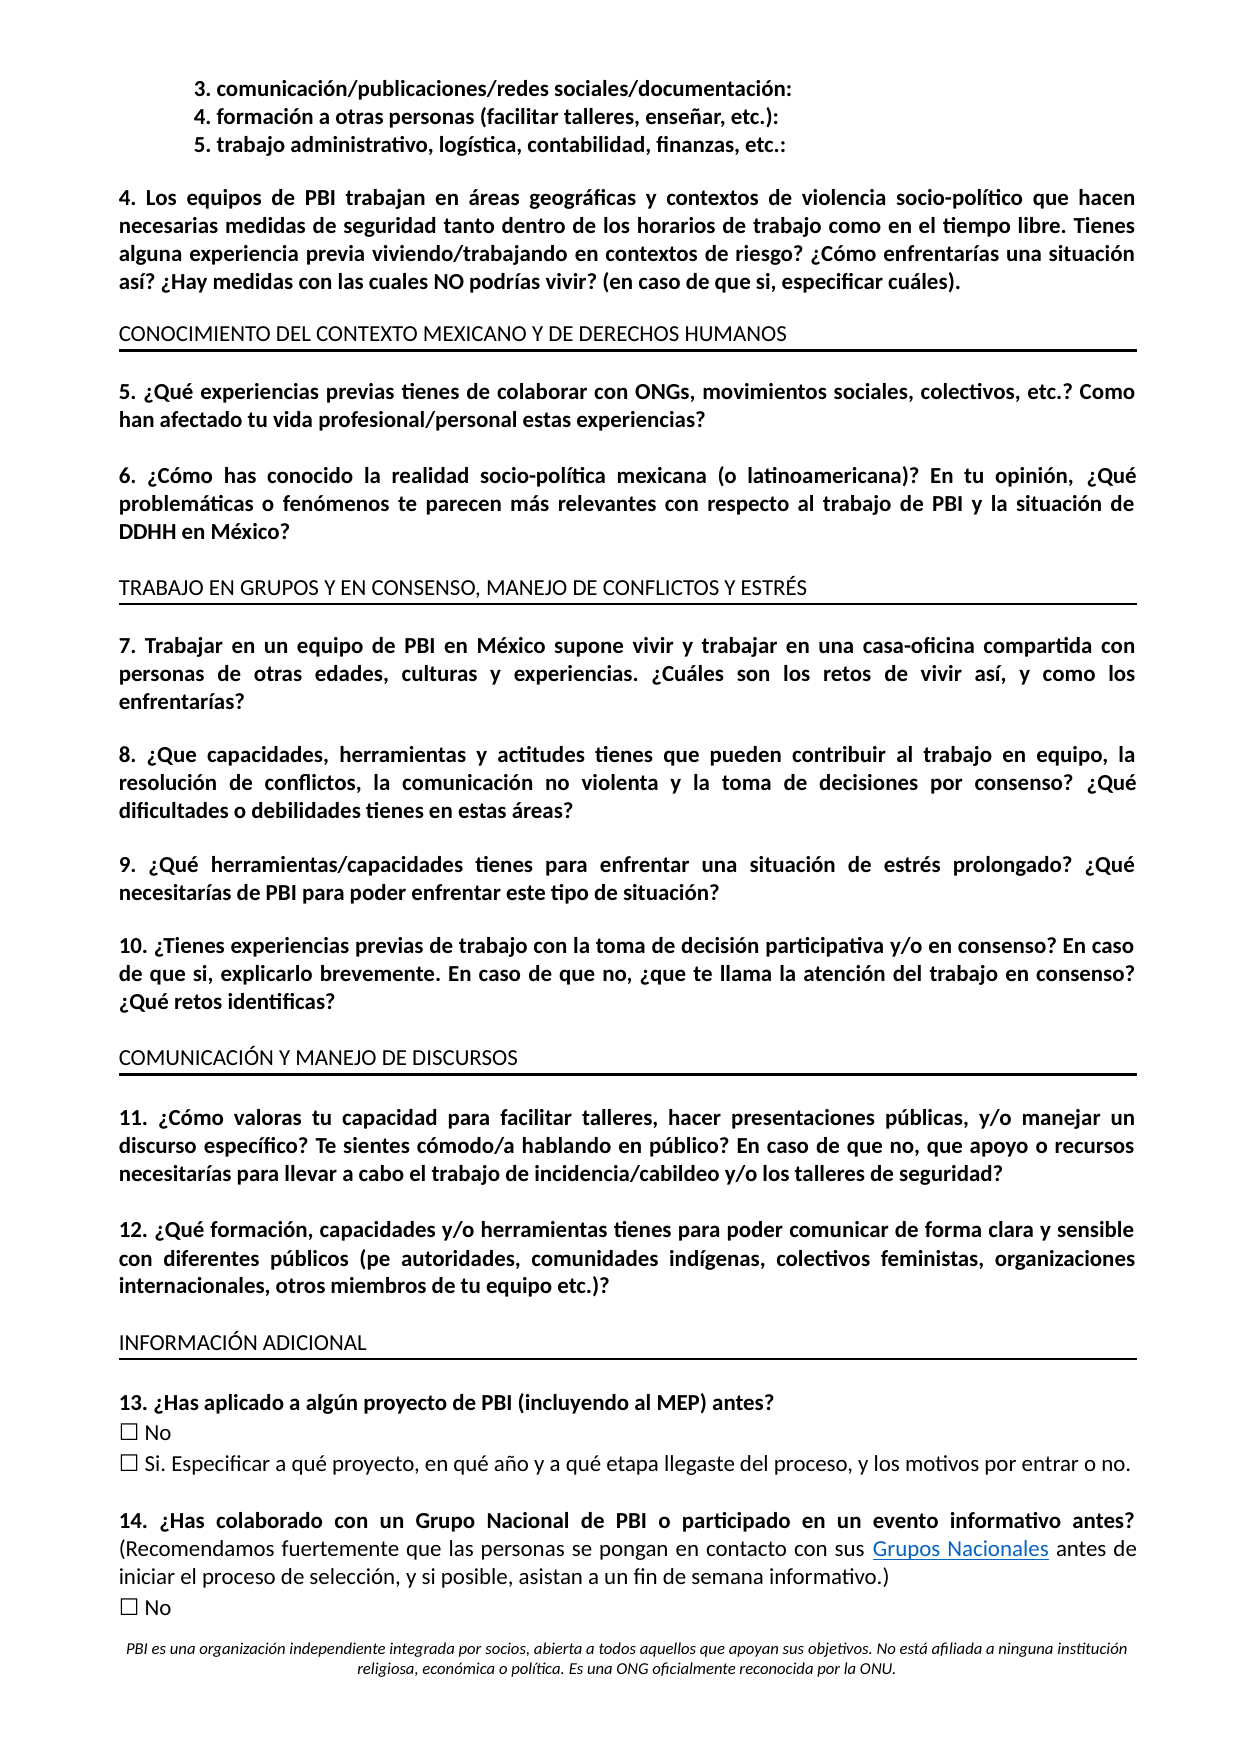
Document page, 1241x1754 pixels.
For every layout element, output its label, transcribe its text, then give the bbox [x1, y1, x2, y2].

subtitle TRABAJO EN GRUPOS Y EN CONSENSO, MANEJO DE CONFLICTOS Y ESTRÉS [118, 573, 1137, 605]
text 10. ¿Tienes experiencias previas de trabajo con la toma de decisión participativa y/o en consenso? En caso de que si, explicarlo brevemente. En caso de que no, ¿que te llama la atención del trabajo en consenso? ¿Qué retos identificas? [118, 931, 1137, 1015]
text 9. ¿Qué herramientas/capacidades tienes para enfrentar una situación de estrés prolongado? ¿Qué necesitarías de PBI para poder enfrentar este tipo de situación? [118, 850, 1137, 906]
text No [118, 1591, 1137, 1622]
subtitle INFORMACIÓN ADICIONAL [118, 1328, 1137, 1360]
text 7. Trabajar en un equipo de PBI en México supone vivir y trabajar en una casa-oficina compartida con personas de otras edades, culturas y experiencias. ¿Cuáles son los retos de vivir así, y como los enfrentarías? [118, 631, 1137, 715]
text 12. ¿Qué formación, capacidades y/o herramientas tienes para poder comunicar de forma clara y sensible con diferentes públicos (pe autoridades, comunidades indígenas, colectivos feministas, organizaciones internacionales, otros miembros de tu equipo etc.)? [118, 1216, 1137, 1300]
text 4. Los equipos de PBI trabajan en áreas geográficas y contextos de violencia socio-político que hacen necesarias medidas de seguridad tanto dentro de los horarios de trabajo como en el tiempo libre. Tienes alguna experiencia previa viviendo/trabajando en contextos de riesgo? ¿Cómo enfrentarías una situación así? ¿Hay medidas con las cuales NO podrías vivir? (en caso de que si, especificar cuáles). [118, 183, 1137, 295]
text 14. ¿Has colaborado con un Grupo Nacional de PBI o participado en un evento informativo antes? (Recomendamos fuertemente que las personas se pongan en contacto con sus Grupos Nacionales antes de iniciar el proceso de selección, y si posible, asistan a un fin de semana informativo.) [118, 1506, 1137, 1591]
subtitle CONOCIMIENTO DEL CONTEXTO MEXICANO Y DE DERECHOS HUMANOS [118, 319, 1137, 352]
text COMUNICACIÓN Y MANEJO DE DISCURSOS [118, 1043, 1137, 1076]
text 5. trabajo administrativo, logística, contabilidad, finanzas, etc.: [118, 130, 1137, 158]
text 3. comunicación/publicaciones/redes sociales/documentación: [118, 74, 1137, 102]
subtitle 6. ¿Cómo has conocido la realidad socio-política mexicana (o latinoamericana)? En tu opinión, ¿Qué problemáticas o fenómenos te parecen más relevantes con respecto al trabajo de PBI y la situación de DDHH en México? [118, 461, 1137, 545]
text 13. ¿Has aplicado a algún proyecto de PBI (incluyendo al MEP) antes? [118, 1388, 1137, 1416]
text 4. formación a otras personas (facilitar talleres, enseñar, etc.): [118, 102, 1137, 130]
text 5. ¿Qué experiencias previas tienes de colaborar con ONGs, movimientos sociales, colectivos, etc.? Como han afectado tu vida profesional/personal estas experiencias? [118, 377, 1137, 433]
text 8. ¿Que capacidades, herramientas y actitudes tienes que pueden contribuir al trabajo en equipo, la resolución de conflictos, la comunicación no violenta y la toma de decisiones por consenso? ¿Qué dificultades o debilidades tienes en estas áreas? [118, 740, 1137, 824]
text No [118, 1416, 1137, 1447]
text Si. Especificar a qué proyecto, en qué año y a qué etapa llegaste del proceso, y los motivos por entrar o no. [118, 1447, 1137, 1478]
text 11. ¿Cómo valoras tu capacidad para facilitar talleres, hacer presentaciones públicas, y/o manejar un discurso específico? Te sientes cómodo/a hablando en público? En caso de que no, que apoyo o recursos necesitarías para llevar a cabo el trabajo de incidencia/cabildeo y/o los talleres de seguridad? [118, 1103, 1137, 1188]
